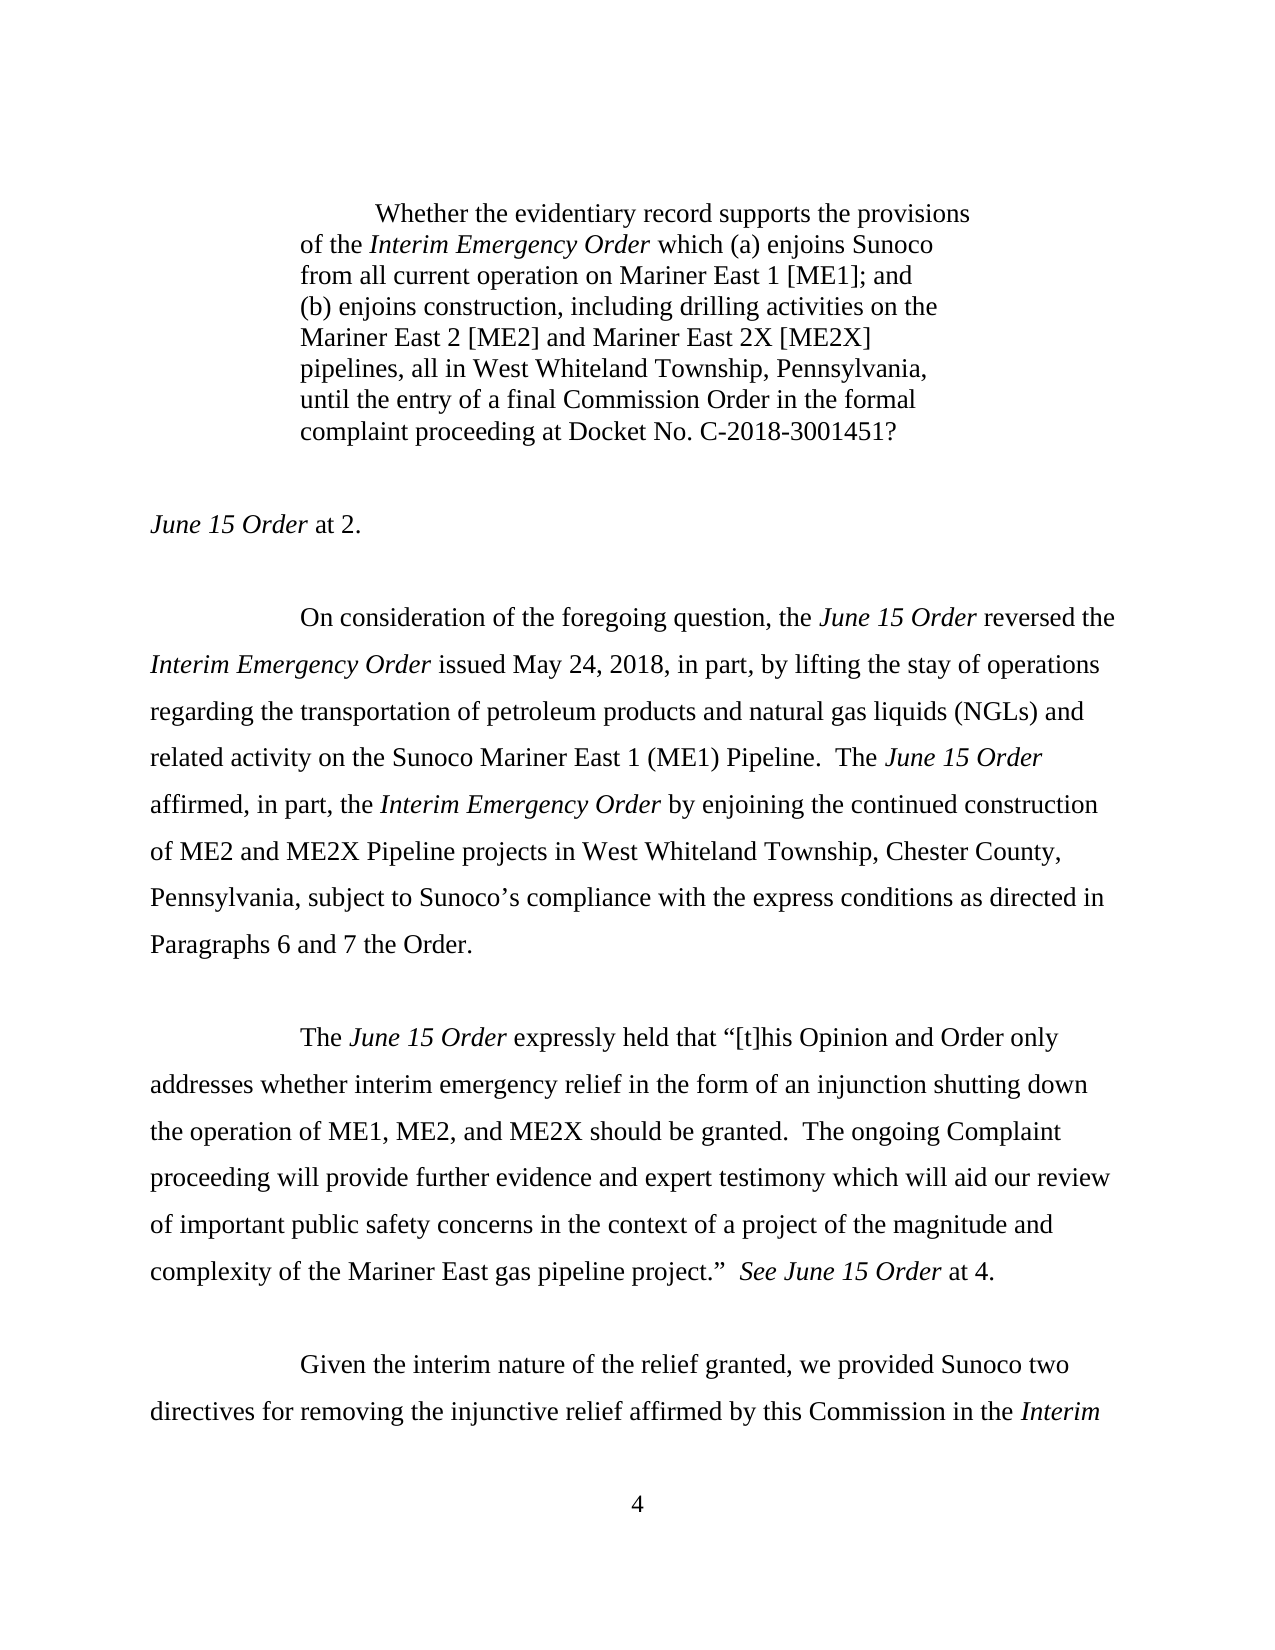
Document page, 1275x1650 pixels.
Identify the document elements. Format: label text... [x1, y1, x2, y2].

text June 15 Order at 2. [150, 508, 1125, 539]
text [150, 1348, 1125, 1426]
text The June 15 Order expressly held that “[t]his Opinion and Order only addresses whether interim emergency relief in the form of an injunction shutting down the operation of ME1, ME2, and ME2X should be granted. The ongoing Complaint proceeding will provide further evidence and expert testimony which will aid our review of important public safety concerns in the context of a project of the magnitude and complexity of the Mariner East gas pipeline project.” See June 15 Order at 4. [150, 1021, 1125, 1286]
text On consideration of the foregoing question, the June 15 Order reversed the Interim Emergency Order issued May 24, 2018, in part, by lifting the stay of operations regarding the transportation of petroleum products and natural gas liquids (NGLs) and related activity on the Sunoco Mariner East 1 (ME1) Pipeline. The June 15 Order affirmed, in part, the Interim Emergency Order by enjoining the continued construction of ME2 and ME2X Pipeline projects in West Whiteland Township, Chester County, Pennsylvania, subject to Sunoco’s compliance with the express conditions as directed in Paragraphs 6 and 7 the Order. [150, 601, 1125, 959]
text Whether the evidentiary record supports the provisions of the Interim Emergency Order which (a) enjoins Sunoco from all current operation on Mariner East 1 [ME1]; and (b) enjoins construction, including drilling activities on the Mariner East 2 [ME2] and Mariner East 2X [ME2X] pipelines, all in West Whiteland Township, Pennsylvania, until the entry of a final Commission Order in the formal complaint proceeding at Docket No. C-2018-3001451? [300, 197, 975, 446]
